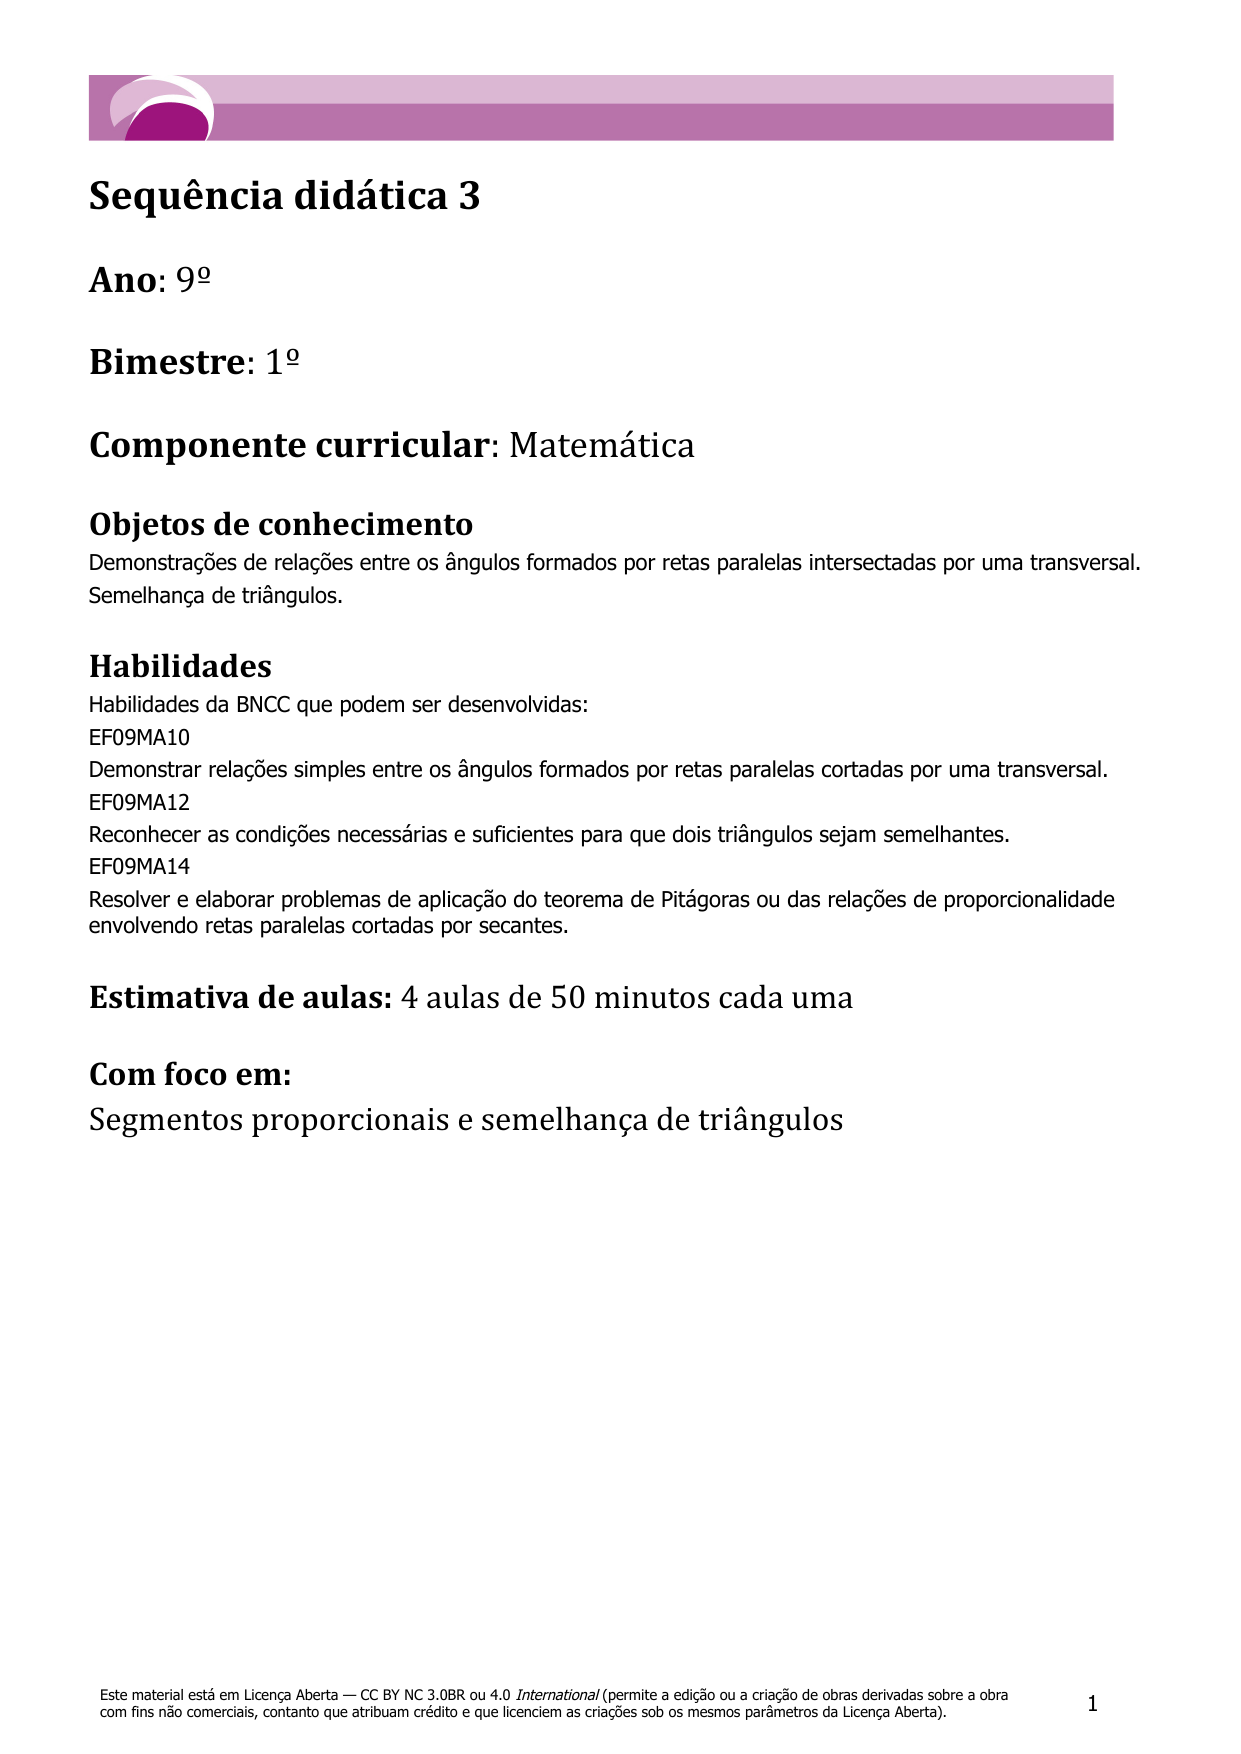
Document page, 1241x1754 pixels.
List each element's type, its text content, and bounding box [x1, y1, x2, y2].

text Reconhecer as condições necessárias e suficientes para que dois triângulos sejam semelhantes. [89, 821, 1152, 847]
text Com foco em: [89, 1054, 1152, 1093]
picture [88, 75, 1114, 153]
text Segmentos proporcionais e semelhança de triângulos [89, 1099, 1152, 1138]
text Componente curricular: Matemática [89, 421, 1152, 465]
text Sequência didática 3 [89, 170, 1152, 218]
text Semelhança de triângulos. [89, 581, 1152, 608]
text Demonstrações de relações entre os ângulos formados por retas paralelas intersectadas por uma transversal. [89, 549, 1152, 575]
text EF09MA12 [89, 788, 1152, 814]
text Habilidades [89, 646, 1152, 685]
text Habilidades da BNCC que podem ser desenvolvidas: [89, 691, 1152, 717]
text Ano: 9º [89, 257, 1152, 301]
text Objetos de conhecimento [89, 504, 1152, 543]
text Estimativa de aulas: 4 aulas de 50 minutos cada uma [89, 977, 1152, 1016]
text EF09MA14 [89, 853, 1152, 879]
text Resolver e elaborar problemas de aplicação do teorema de Pitágoras ou das relações de proporcionalidade envolvendo retas paralelas cortadas por secantes. [89, 885, 1152, 938]
text Demonstrar relações simples entre os ângulos formados por retas paralelas cortadas por uma transversal. [89, 756, 1152, 782]
text EF09MA10 [89, 723, 1152, 750]
text Bimestre: 1º [89, 339, 1152, 383]
